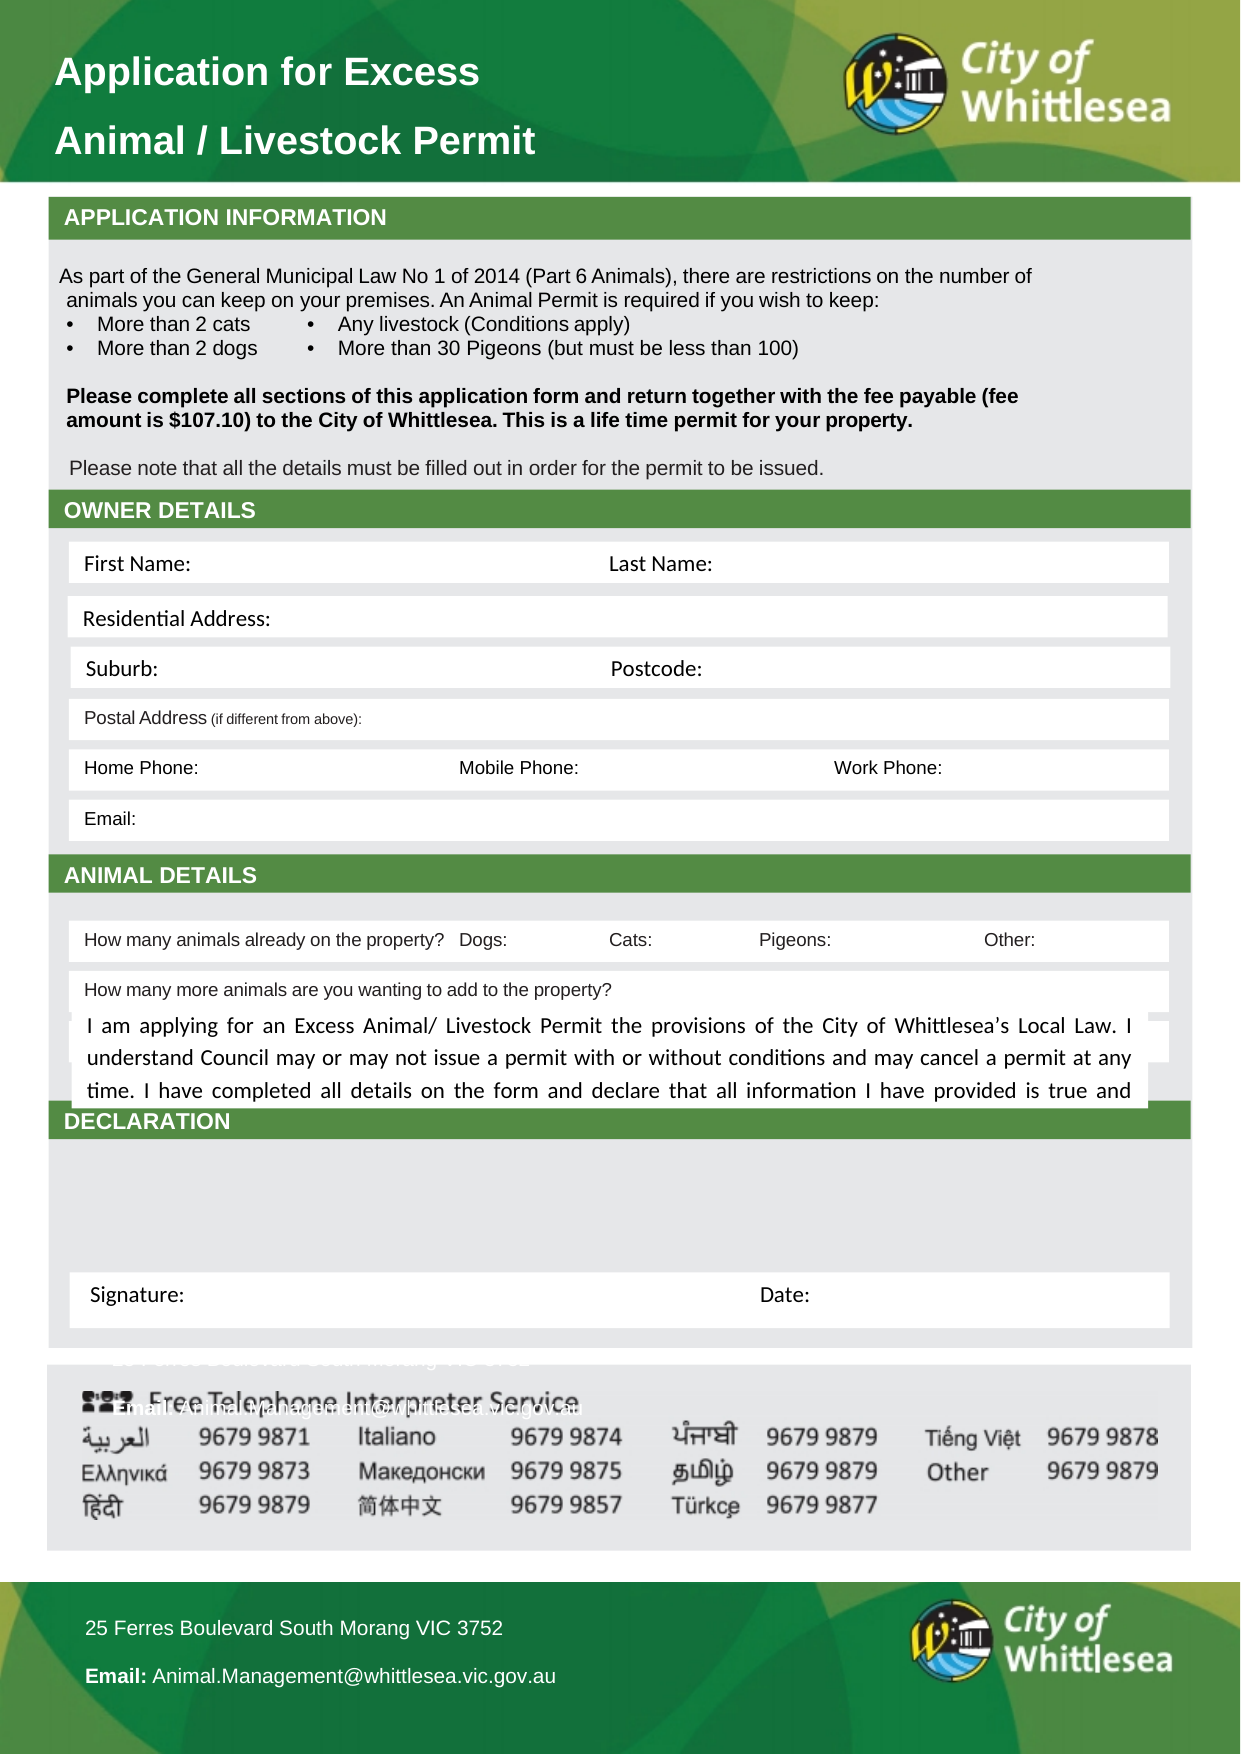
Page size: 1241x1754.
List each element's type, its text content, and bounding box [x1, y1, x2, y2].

text Please complete all sections of this application form and return together with the fee payable (fee [7, 383, 1154, 407]
text Please note that all the details must be filled out in order for the permit to be issued. [69, 455, 1154, 480]
text animals you can keep on your premises. An Animal Permit is required if you wish to keep: [7, 288, 1154, 312]
text • More than 2 cats • Any livestock (Conditions apply) [66, 312, 1154, 336]
picture [82, 1391, 1158, 1520]
text • More than 2 dogs • More than 30 Pigeons (but must be less than 100) [66, 336, 1154, 359]
text amount is $107.10) to the City of Whittlesea. This is a life time permit for your property. [7, 407, 1154, 431]
picture [0, 1582, 1241, 1754]
picture [0, 0, 1241, 187]
text vard [7, 1273, 1154, 1301]
text As part of the General Municipal Law No 1 of 2014 (Part 6 Animals), there are restrictions on the number of [7, 264, 1154, 288]
